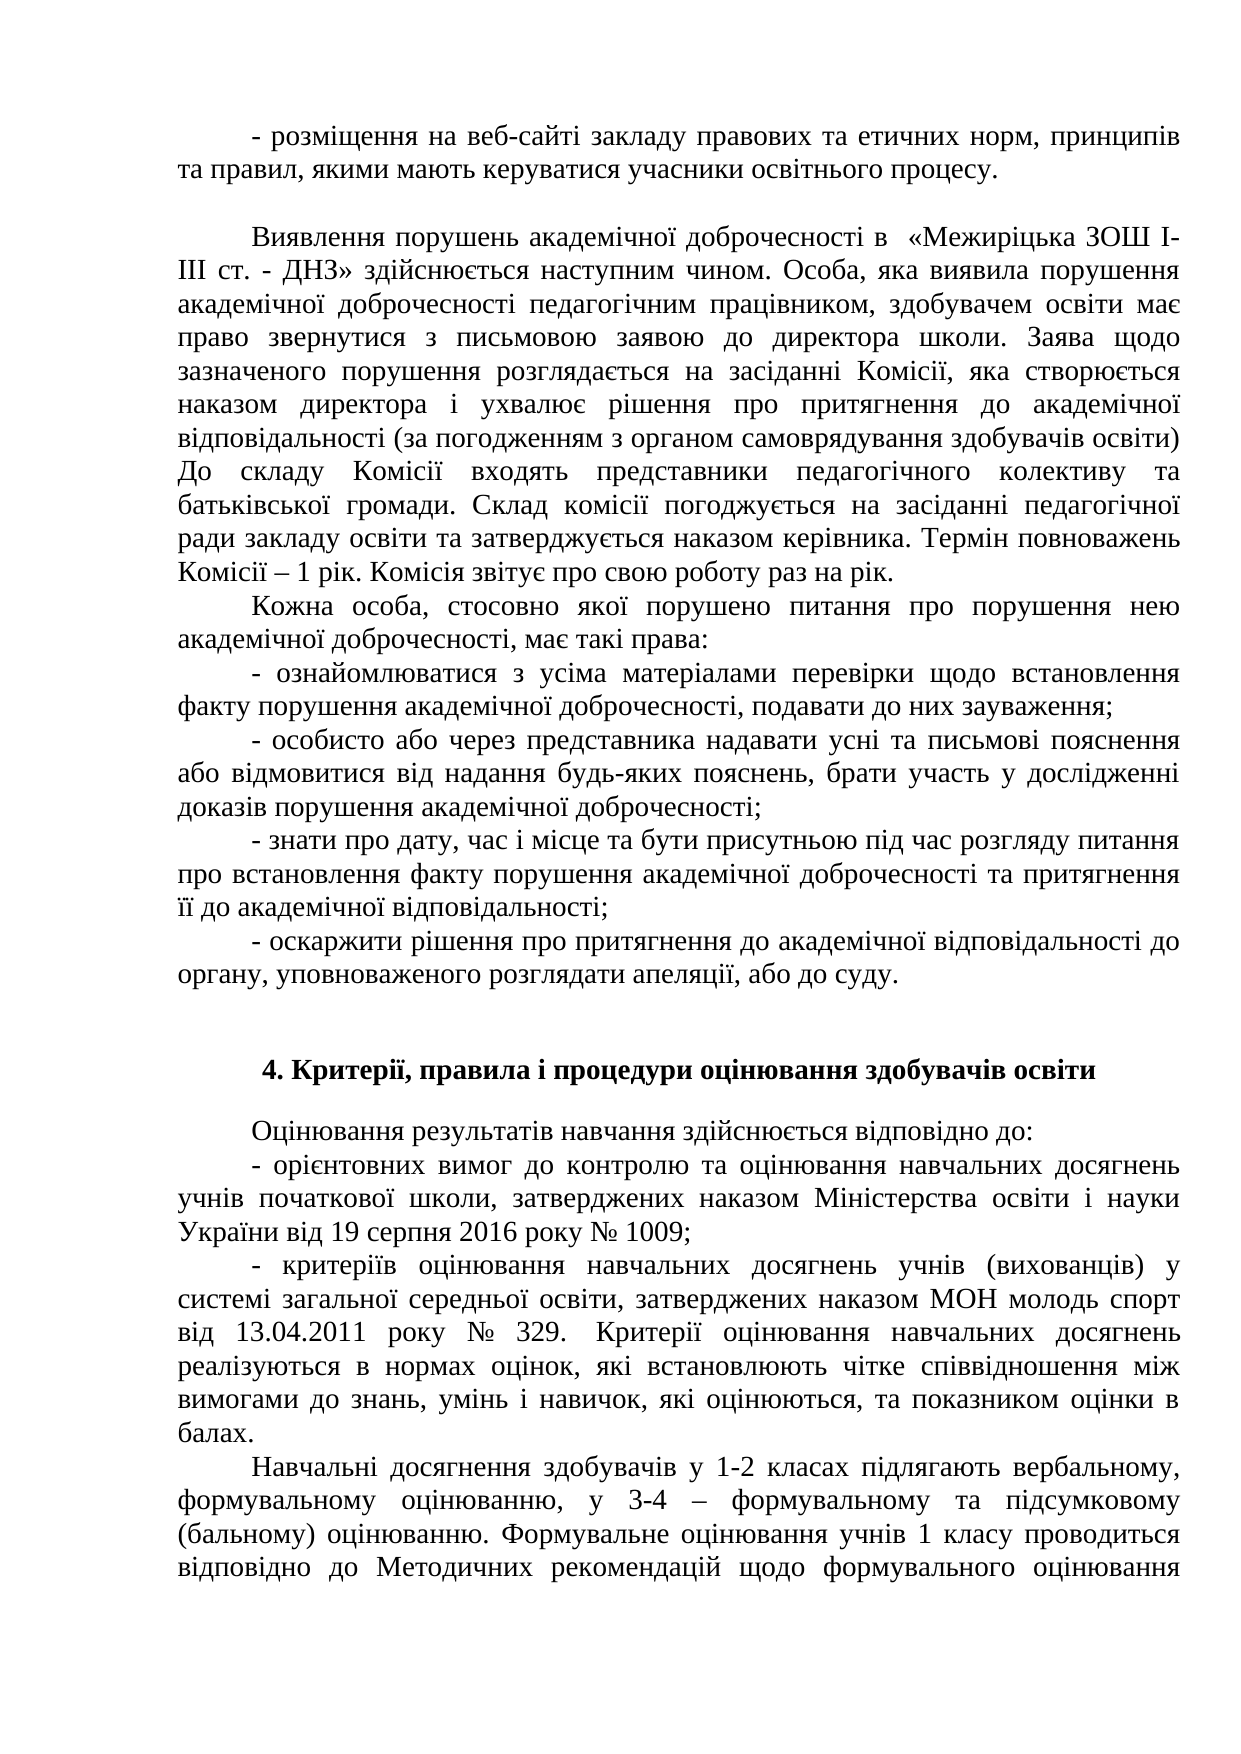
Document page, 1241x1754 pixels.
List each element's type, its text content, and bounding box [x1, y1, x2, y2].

text Оцінювання результатів навчання здійснюється відповідно до: [177, 1113, 1181, 1147]
text - знати про дату, час і місце та бути присутньою під час розгляду питання про встановлення факту порушення академічної доброчесності та притягнення її до академічної відповідальності; [177, 822, 1181, 923]
text - орієнтовних вимог до контролю та оцінювання навчальних досягнень учнів початкової школи, затверджених наказом Міністерства освіти і науки України від 19 серпня 2016 року № 1009; [177, 1147, 1181, 1247]
text - критеріїв оцінювання навчальних досягнень учнів (вихованців) у системі загальної середньої освіти, затверджених наказом МОН молодь спорт від 13.04.2011 року № 329. Критерії оцінювання навчальних досягнень реалізуються в нормах оцінок, які встановлюють чітке співвідношення між вимогами до знань, умінь і навичок, які оцінюються, та показником оцінки в балах. [177, 1247, 1181, 1449]
text - розміщення на веб-сайті закладу правових та етичних норм, принципів та правил, якими мають керуватися учасники освітнього процесу. [177, 118, 1181, 185]
text 4. Критерії, правила і процедури оцінювання здобувачів освіти [177, 1052, 1181, 1113]
text - особисто або через представника надавати усні та письмові пояснення або відмовитися від надання будь-яких пояснень, брати участь у дослідженні доказів порушення академічної доброчесності; [177, 722, 1181, 822]
text - оскаржити рішення про притягнення до академічної відповідальності до органу, уповноваженого розглядати апеляції, або до суду. [177, 923, 1181, 990]
text Кожна особа, стосовно якої порушено питання про порушення нею академічної доброчесності, має такі права: [177, 588, 1181, 655]
text - ознайомлюватися з усіма матеріалами перевірки щодо встановлення факту порушення академічної доброчесності, подавати до них зауваження; [177, 655, 1181, 722]
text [177, 1449, 1181, 1583]
text Виявлення порушень академічної доброчесності в «Межиріцька ЗОШ І-ІІІ ст. - ДНЗ» здійснюється наступним чином. Особа, яка виявила порушення академічної доброчесності педагогічним працівником, здобувачем освіти має право звернутися з письмовою заявою до директора школи. Заява щодо зазначеного порушення розглядається на засіданні Комісії, яка створюється наказом директора і ухвалює рішення про притягнення до академічної відповідальності (за погодженням з органом самоврядування здобувачів освіти) До складу Комісії входять представники педагогічного колективу та батьківської громади. Склад комісії погоджується на засіданні педагогічної ради закладу освіти та затверджується наказом керівника. Термін повноважень Комісії – 1 рік. Комісія звітує про свою роботу раз на рік. [177, 219, 1181, 588]
